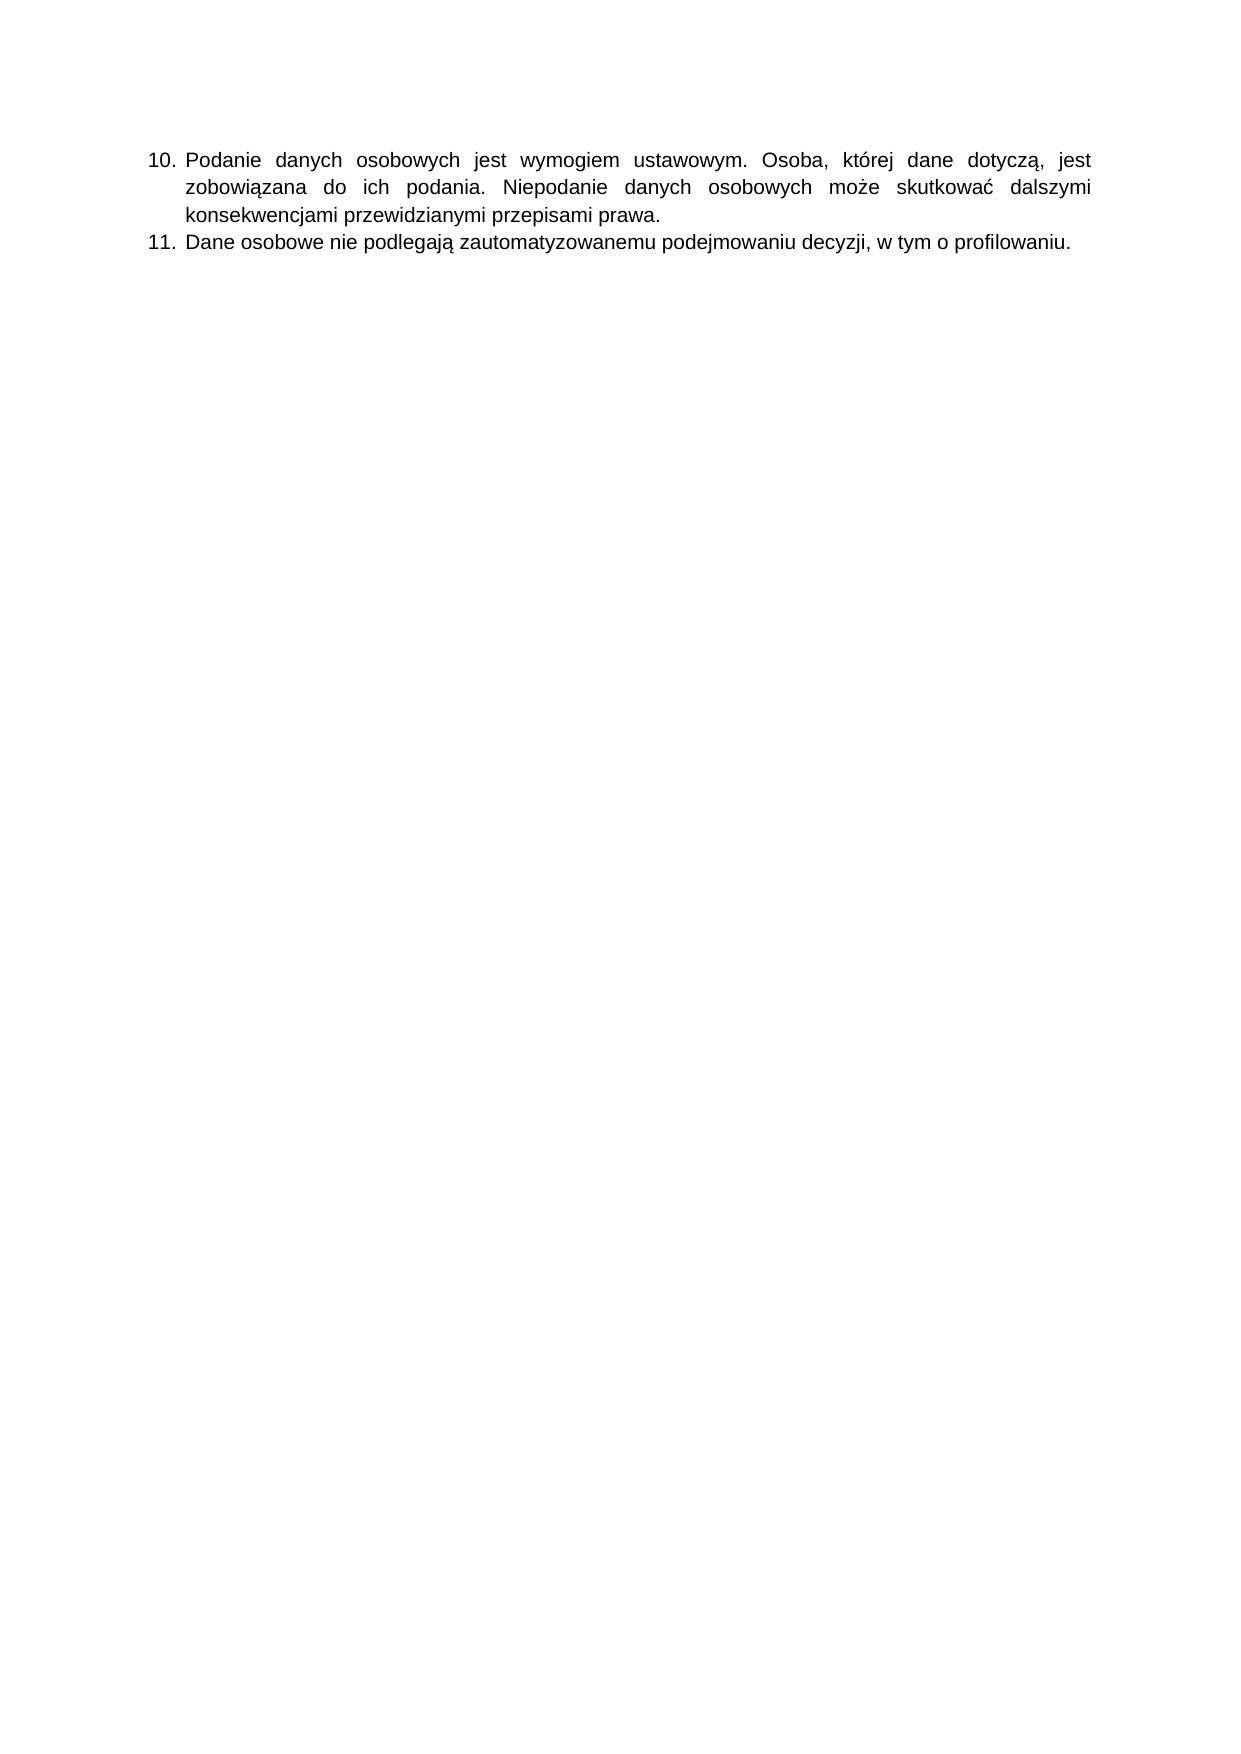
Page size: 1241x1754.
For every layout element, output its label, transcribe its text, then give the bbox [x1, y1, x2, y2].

list Podanie danych osobowych jest wymogiem ustawowym. Osoba, której dane dotyczą, jest zobowiązana do ich podania. Niepodanie danych osobowych może skutkować dalszymi konsekwencjami przewidzianymi przepisami prawa. [148, 148, 1093, 227]
list Dane osobowe nie podlegają zautomatyzowanemu podejmowaniu decyzji, w tym o profilowaniu. [148, 230, 1093, 254]
